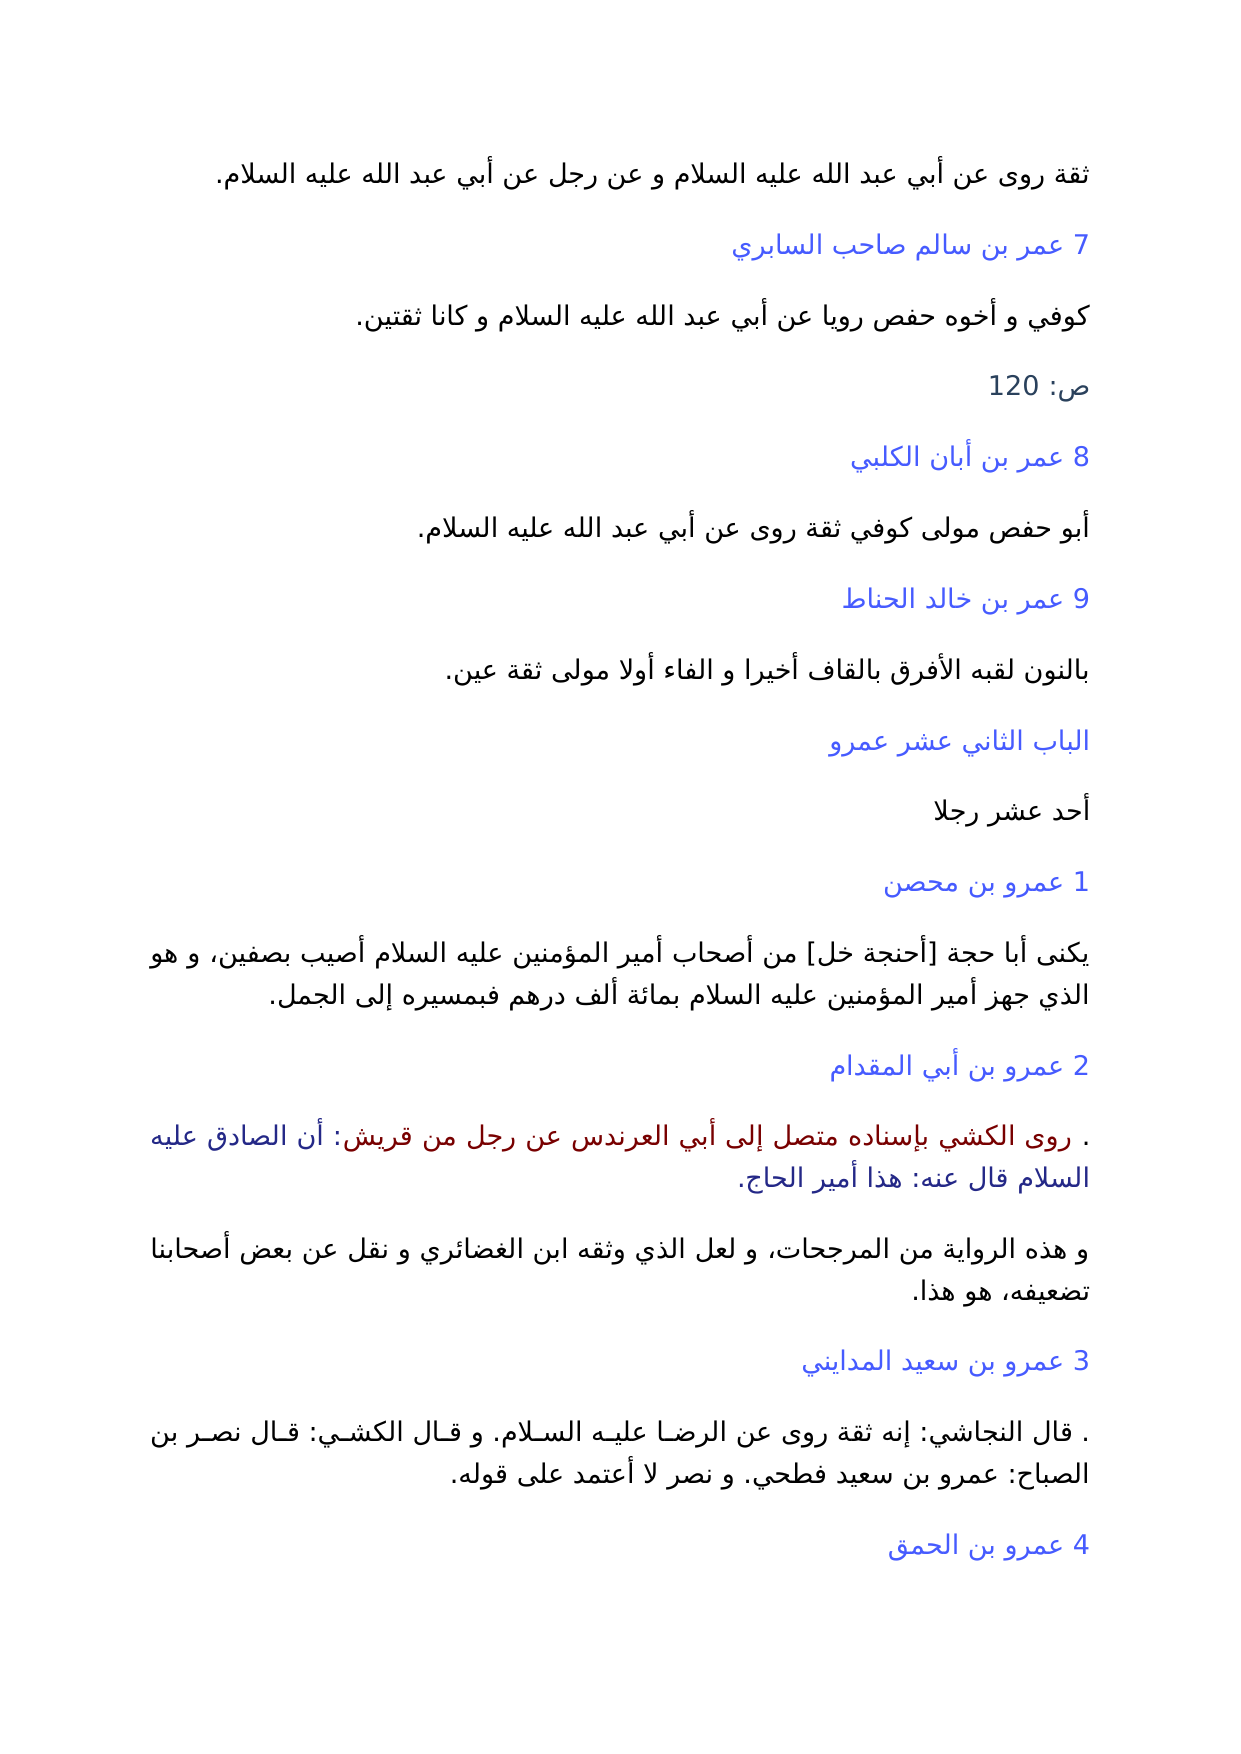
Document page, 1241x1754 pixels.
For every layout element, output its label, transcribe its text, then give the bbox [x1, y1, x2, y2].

text كوفي و أخوه حفص رويا عن أبي عبد الله عليه السلام و كانا ثقتين. [150, 292, 1090, 333]
text ثقة روى عن أبي عبد الله عليه السلام و عن رجل عن أبي عبد الله عليه السلام. [150, 150, 1090, 192]
text ص: 120 [150, 362, 1090, 404]
text 3 عمرو بن سعيد المدايني‏ [150, 1337, 1090, 1379]
text . قال النجاشي: إنه ثقة روى عن الرضا عليه السلام. و قال الكشي: قال نصر بن الصباح: عمرو بن سعيد فطحي. و نصر لا أعتمد على قوله. [150, 1408, 1090, 1492]
text . روى الكشي بإسناده متصل إلى أبي العرندس عن رجل من قريش‏: أن الصادق عليه السلام قال عنه: هذا أمير الحاج. [150, 1112, 1090, 1196]
text أبو حفص مولى كوفي ثقة روى عن أبي عبد الله عليه السلام. [150, 504, 1090, 546]
text 9 عمر بن خالد الحناط [150, 575, 1090, 617]
text بالنون لقبه الأفرق بالقاف أخيرا و الفاء أولا مولى ثقة عين. [150, 646, 1090, 687]
text الباب الثاني عشر عمرو [150, 717, 1090, 758]
text أحد عشر رجلا [150, 787, 1090, 829]
text 7 عمر بن سالم صاحب السابري‏ [150, 221, 1090, 262]
text 2 عمرو بن أبي المقدام‏ [150, 1042, 1090, 1083]
text 1 عمرو بن محصن‏ [150, 858, 1090, 900]
text و هذه الرواية من المرجحات، و لعل الذي وثقه ابن الغضائري و نقل عن بعض أصحابنا تضعيفه، هو هذا. [150, 1225, 1090, 1308]
text 8 عمر بن أبان الكلبي‏ [150, 433, 1090, 475]
text يكنى أبا حجة [أحنجة خ‏ل‏] من أصحاب أمير المؤمنين عليه السلام أصيب بصفين، و هو الذي جهز أمير المؤمنين عليه السلام بمائة ألف درهم فبمسيره إلى الجمل. [150, 929, 1090, 1012]
text 4 عمرو بن الحمق‏ [150, 1521, 1090, 1562]
